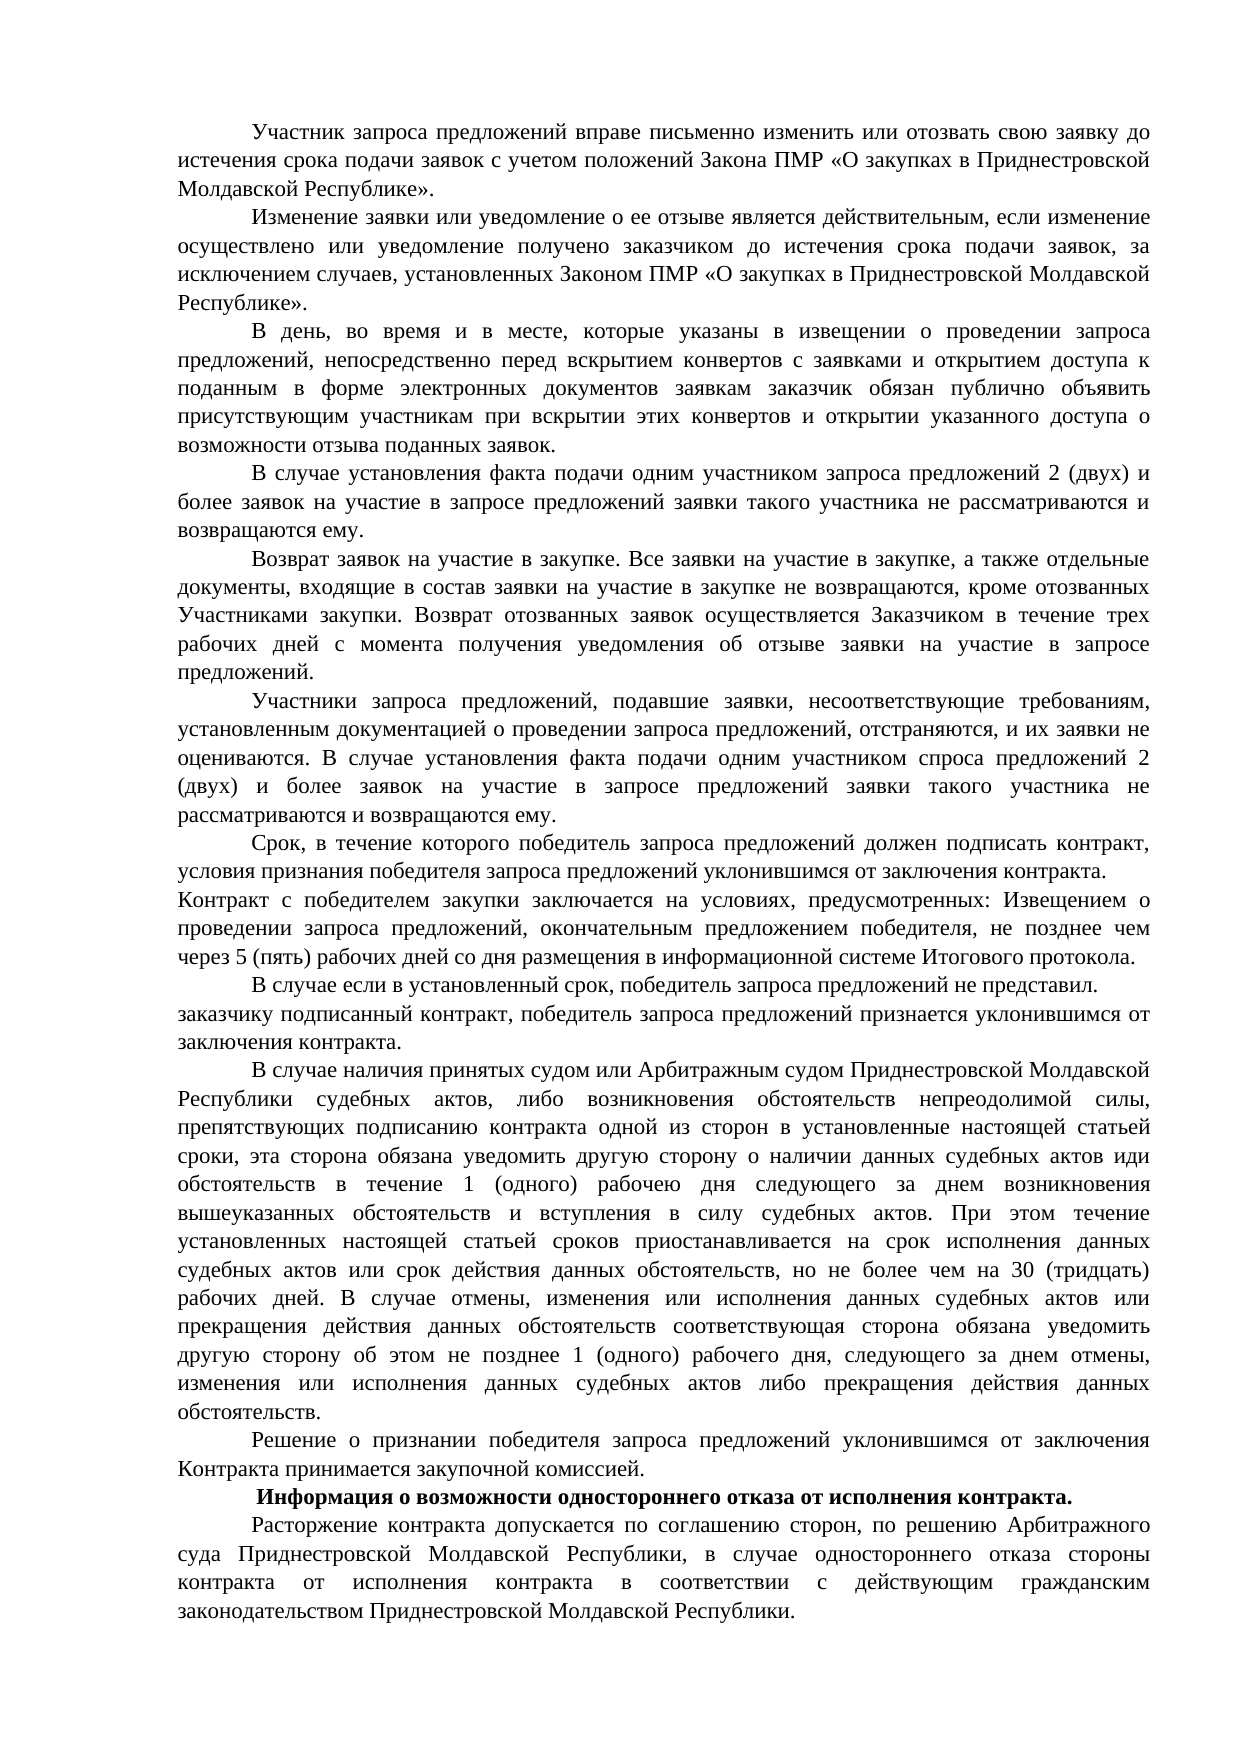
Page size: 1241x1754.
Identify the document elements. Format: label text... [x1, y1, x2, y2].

text Участник запроса предложений вправе письменно изменить или отозвать свою заявку до истечения срока подачи заявок с учетом положений Закона ПМР «О закупках в Приднестровской Молдавской Республике». [177, 118, 1152, 201]
text В случае если в установленный срок, победитель запроса предложений не представил. [177, 971, 1152, 998]
text В случае установления факта подачи одним участником запроса предложений 2 (двух) и более заявок на участие в запросе предложений заявки такого участника не рассматриваются и возвращаются ему. [177, 459, 1152, 543]
text В случае наличия принятых судом или Арбитражным судом Приднестровской Молдавской Республики судебных актов, либо возникновения обстоятельств непреодолимой силы, препятствующих подписанию контракта одной из сторон в установленные настоящей статьей сроки, эта сторона обязана уведомить другую сторону о наличии данных судебных актов иди обстоятельств в течение 1 (одного) рабочею дня следующего за днем возникновения вышеуказанных обстоятельств и вступления в силу судебных актов. При этом течение установленных настоящей статьей сроков приостанавливается на срок исполнения данных судебных актов или срок действия данных обстоятельств, но не более чем на 30 (тридцать) рабочих дней. В случае отмены, изменения или исполнения данных судебных актов или прекращения действия данных обстоятельств соответствующая сторона обязана уведомить другую сторону об этом не позднее 1 (одного) рабочего дня, следующего за днем отмены, изменения или исполнения данных судебных актов либо прекращения действия данных обстоятельств. [177, 1057, 1152, 1424]
text Изменение заявки или уведомление о ее отзыве является действительным, если изменение осуществлено или уведомление получено заказчиком до истечения срока подачи заявок, за исключением случаев, установленных Законом ПМР «О закупках в Приднестровской Молдавской Республике». [177, 203, 1152, 315]
text Расторжение контракта допускается по соглашению сторон, по решению Арбитражного суда Приднестровской Молдавской Республики, в случае одностороннего отказа стороны контракта от исполнения контракта в соответствии с действующим гражданским законодательством Приднестровской Молдавской Республики. [177, 1512, 1152, 1623]
text заказчику подписанный контракт, победитель запроса предложений признается уклонившимся от заключения контракта. [177, 1000, 1152, 1054]
text Возврат заявок на участие в закупке. Все заявки на участие в закупке, а также отдельные документы, входящие в состав заявки на участие в закупке не возвращаются, кроме отозванных Участниками закупки. Возврат отозванных заявок осуществляется Заказчиком в течение трех рабочих дней с момента получения уведомления об отзыве заявки на участие в запросе предложений. [177, 545, 1152, 685]
text В день, во время и в месте, которые указаны в извещении о проведении запроса предложений, непосредственно перед вскрытием конвертов с заявками и открытием доступа к поданным в форме электронных документов заявкам заказчик обязан публично объявить присутствующим участникам при вскрытии этих конвертов и открытии указанного доступа о возможности отзыва поданных заявок. [177, 317, 1152, 457]
text Участники запроса предложений, подавшие заявки, несоответствующие требованиям, установленным документацией о проведении запроса предложений, отстраняются, и их заявки не оцениваются. В случае установления факта подачи одним участником спроса предложений 2 (двух) и более заявок на участие в запросе предложений заявки такого участника не рассматриваются и возвращаются ему. [177, 687, 1152, 827]
text Информация о возможности одностороннего отказа от исполнения контракта. [177, 1483, 1152, 1509]
text Контракт с победителем закупки заключается на условиях, предусмотренных: Извещением о проведении запроса предложений, окончательным предложением победителя, не позднее чем через 5 (пять) рабочих дней со дня размещения в информационной системе Итогового протокола. [177, 886, 1152, 969]
text Срок, в течение которого победитель запроса предложений должен подписать контракт, условия признания победителя запроса предложений уклонившимся от заключения контракта. [177, 829, 1152, 884]
text Решение о признании победителя запроса предложений уклонившимся от заключения Контракта принимается закупочной комиссией. [177, 1426, 1152, 1481]
